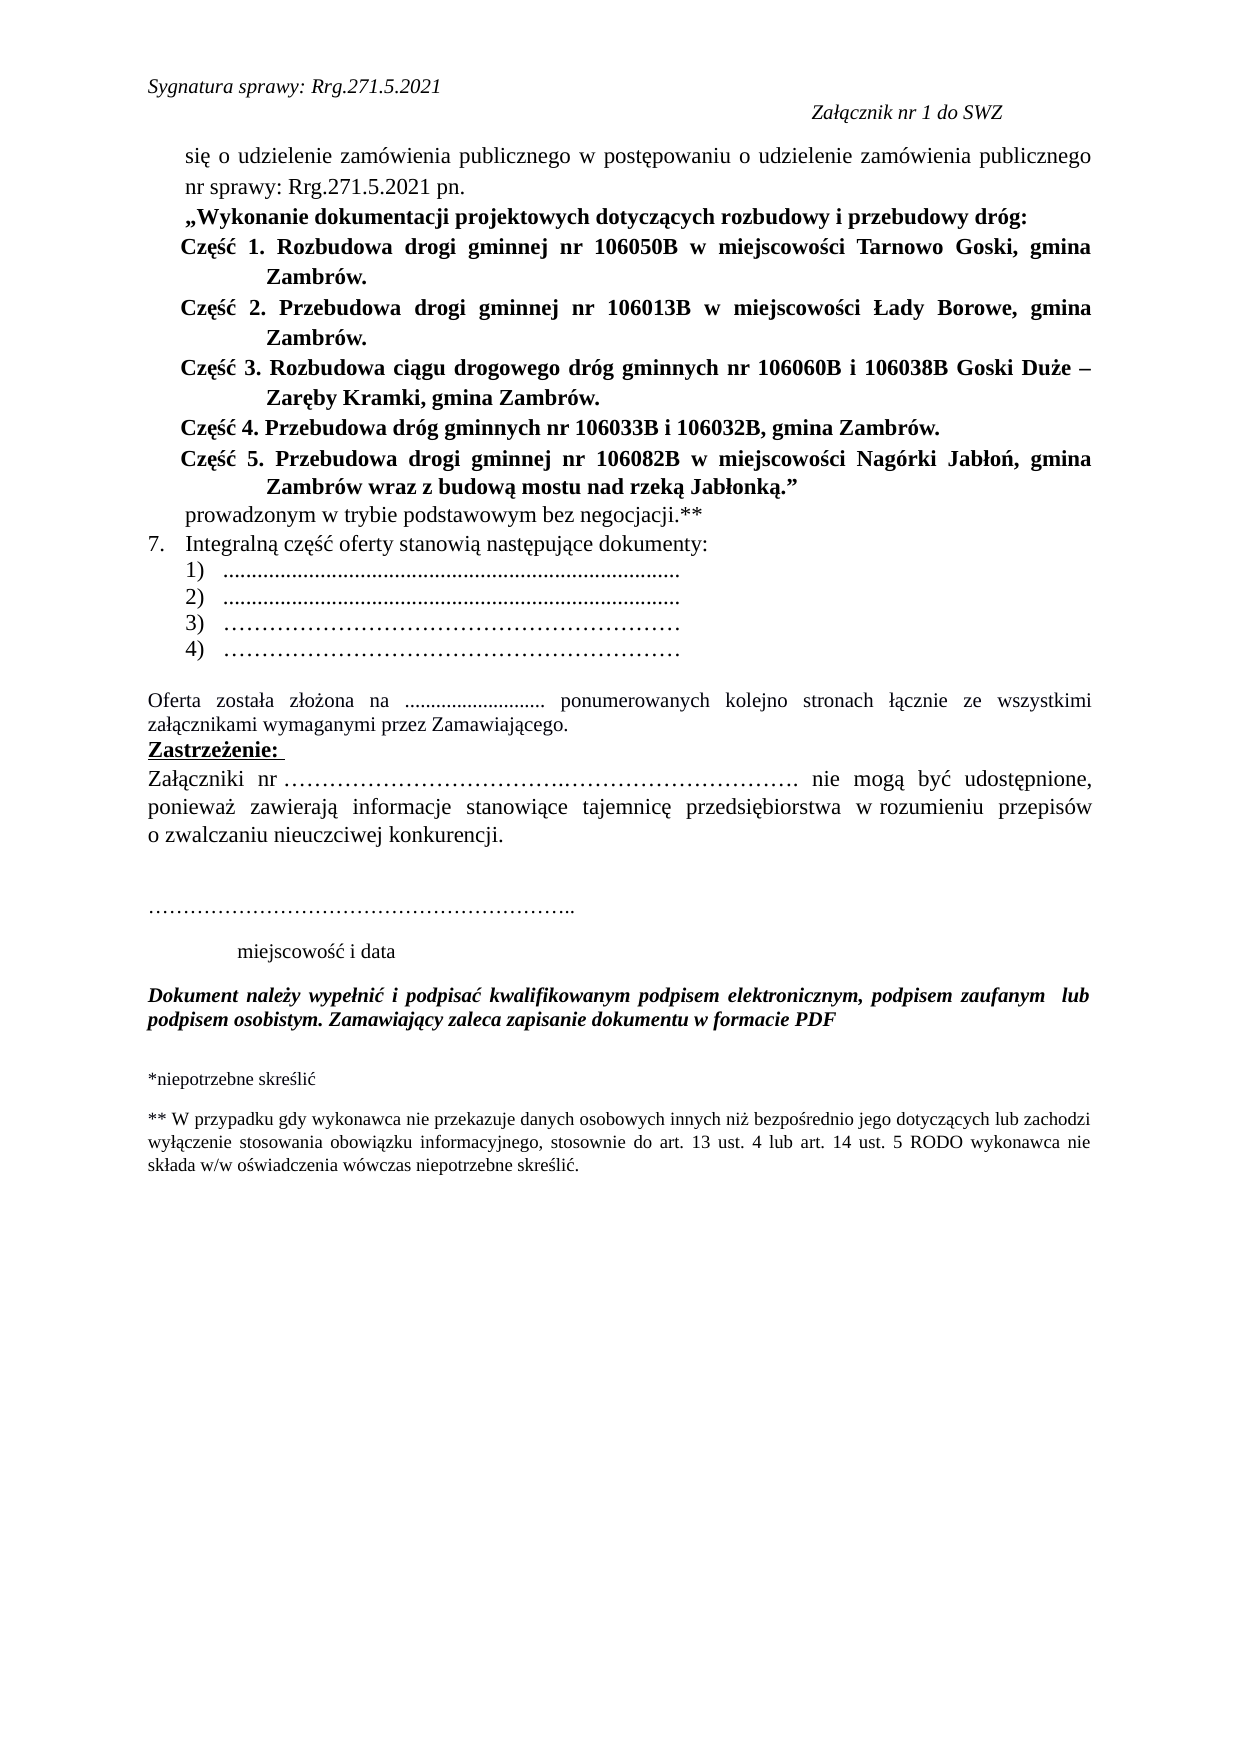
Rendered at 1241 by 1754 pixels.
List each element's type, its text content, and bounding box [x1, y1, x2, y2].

list Część 1. Rozbudowa drogi gminnej nr 106050B w miejscowości Tarnowo Goski, gmina Zambrów. [180, 233, 1092, 290]
text „Wykonanie dokumentacji projektowych dotyczących rozbudowy i przebudowy dróg: [185, 203, 1092, 229]
text Część 5. Przebudowa drogi gminnej nr 106082B w miejscowości Nagórki Jabłoń, gmina Zambrów wraz z budową mostu nad rzeką Jabłonką.” [180, 445, 1092, 499]
list Część 4. Przebudowa dróg gminnych nr 106033B i 106032B, gmina Zambrów. [180, 414, 1092, 441]
text …………………………………………………….. [148, 894, 1092, 918]
list ................................................................................ [185, 556, 1092, 583]
text *niepotrzebne skreślić [148, 1067, 1092, 1089]
list Część 3. Rozbudowa ciągu drogowego dróg gminnych nr 106060B i 106038B Goski Duże – Zaręby Kramki, gmina Zambrów. [180, 354, 1092, 411]
text Zastrzeżenie: [148, 736, 1092, 763]
list ................................................................................ [185, 583, 1092, 609]
text Oferta została złożona na ........................... ponumerowanych kolejno stronach łącznie ze wszystkimi załącznikami wymaganymi przez Zamawiającego. [148, 688, 1093, 736]
list Integralną część oferty stanowią następujące dokumenty: [148, 530, 1092, 556]
list …………………………………………………… [185, 635, 1092, 662]
text Dokument należy wypełnić i podpisać kwalifikowanym podpisem elektronicznym, podpisem zaufanym lub podpisem osobistym. Zamawiający zaleca zapisanie dokumentu w formacie PDF [148, 983, 1092, 1031]
text Załączniki nr ……………………………….…………………………. nie mogą być udostępnione, ponieważ zawierają informacje stanowiące tajemnicę przedsiębiorstwa w rozumieniu przepisów o zwalczaniu nieuczciwej konkurencji. [148, 765, 1092, 848]
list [148, 143, 1092, 199]
text prowadzonym w trybie podstawowym bez negocjacji.** [185, 502, 1092, 528]
text miejscowość i data [148, 938, 1092, 963]
list …………………………………………………… [185, 609, 1092, 635]
list Część 2. Przebudowa drogi gminnej nr 106013B w miejscowości Łady Borowe, gmina Zambrów. [180, 294, 1092, 350]
text ** W przypadku gdy wykonawca nie przekazuje danych osobowych innych niż bezpośrednio jego dotyczących lub zachodzi wyłączenie stosowania obowiązku informacyjnego, stosownie do art. 13 ust. 4 lub art. 14 ust. 5 RODO wykonawca nie składa w/w oświadczenia wówczas niepotrzebne skreślić. [148, 1107, 1092, 1175]
